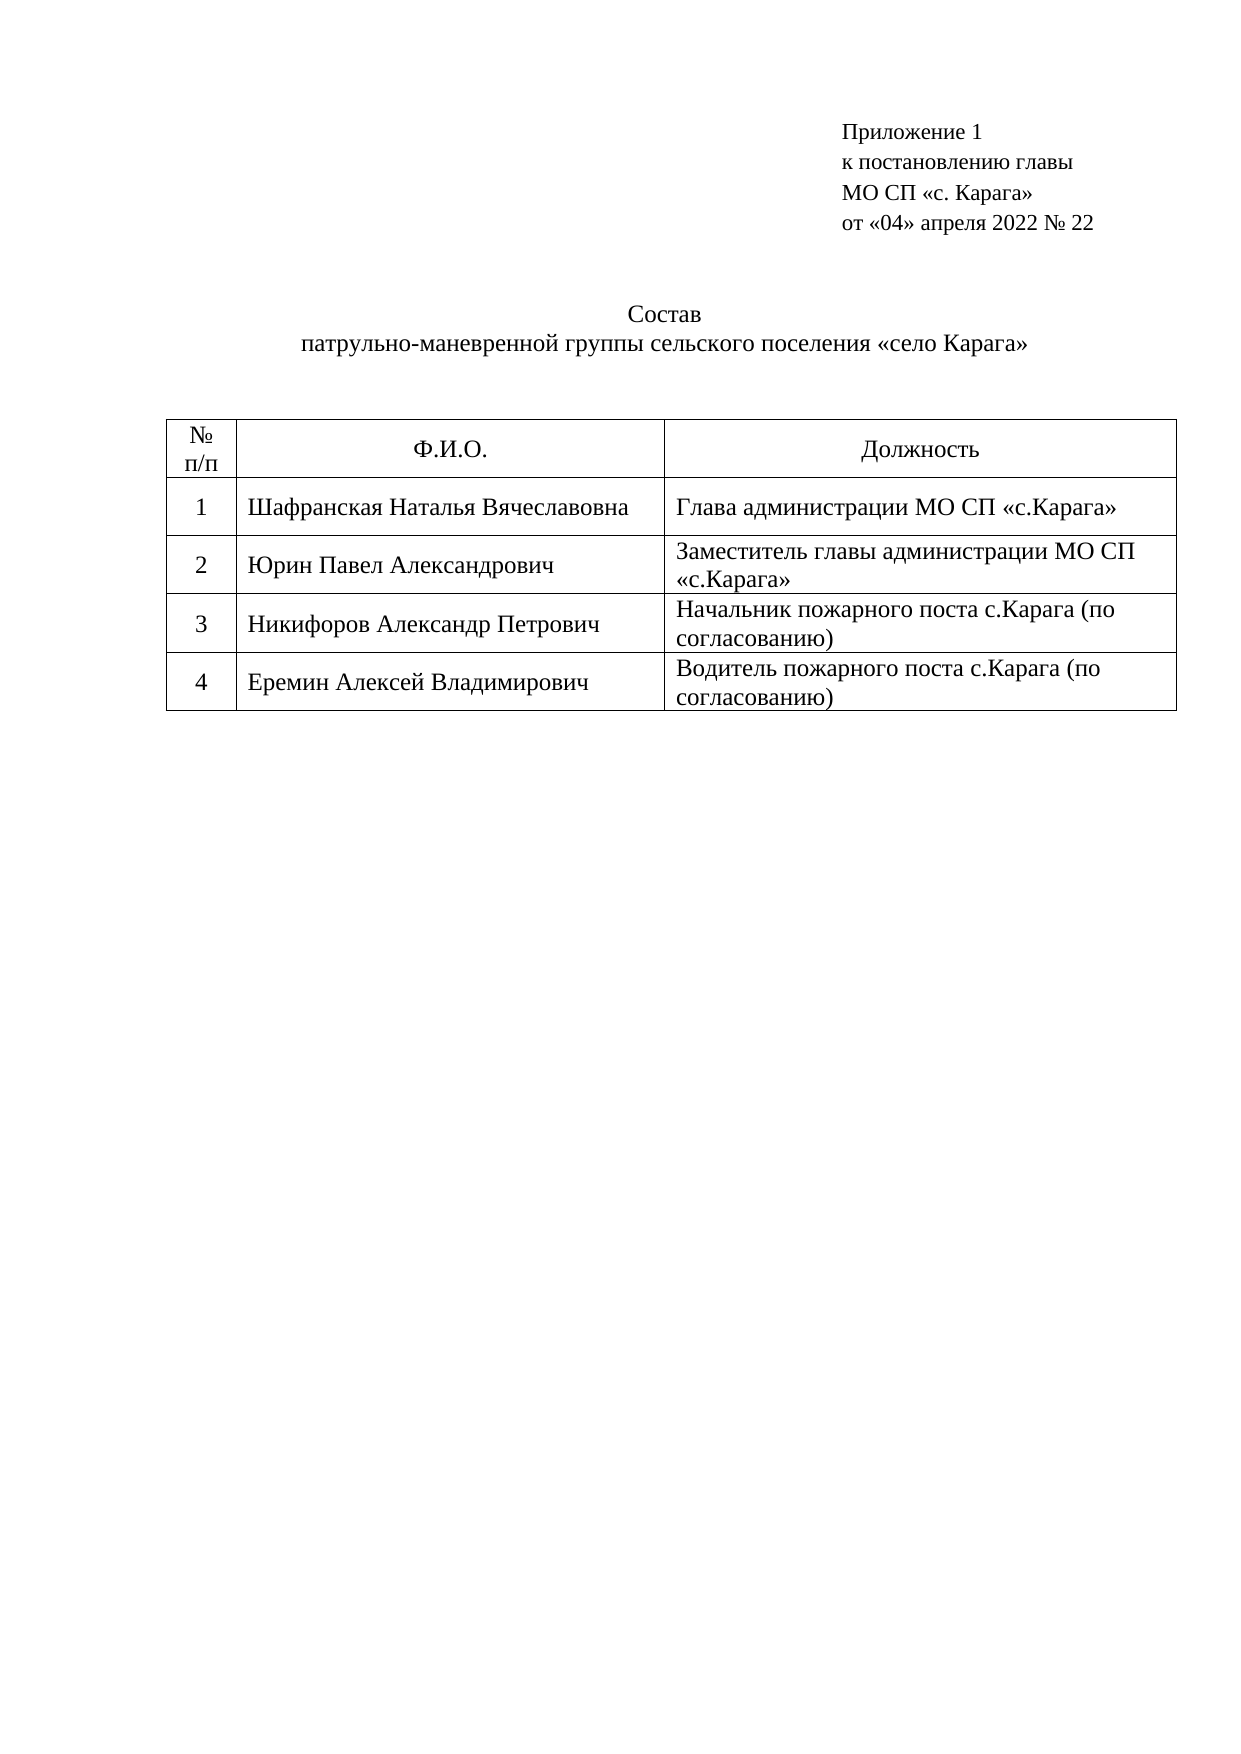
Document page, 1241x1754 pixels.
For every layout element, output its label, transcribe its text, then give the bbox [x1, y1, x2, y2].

table_header Ф.И.О. [237, 420, 664, 477]
table_cell Шафранская Наталья Вячеславовна [237, 478, 664, 535]
table_cell 4 [167, 653, 236, 710]
table_cell 3 [167, 594, 236, 652]
text МО СП «с. Карага» [842, 178, 1167, 205]
table_cell Юрин Павел Александрович [237, 536, 664, 593]
table_cell 1 [167, 478, 236, 535]
table_cell Заместитель главы администрации МО СП «с.Карага» [665, 536, 1176, 593]
table_header Должность [665, 420, 1176, 477]
table_cell Еремин Алексей Владимирович [237, 653, 664, 710]
table_cell Водитель пожарного поста с.Карага (по согласованию) [665, 653, 1176, 710]
table_header № п/п [167, 420, 236, 477]
text от «04» апреля 2022 № 22 [842, 209, 1167, 235]
table_cell Начальник пожарного поста с.Карага (по согласованию) [665, 594, 1176, 652]
text патрульно-маневренной группы сельского поселения «село Карага» [177, 328, 1152, 356]
text Приложение 1 [842, 118, 1167, 144]
table_cell Никифоров Александр Петрович [237, 594, 664, 652]
table_cell 2 [167, 536, 236, 593]
table_cell Глава администрации МО СП «с.Карага» [665, 478, 1176, 535]
text Состав [177, 299, 1152, 328]
text к постановлению главы [842, 148, 1167, 175]
